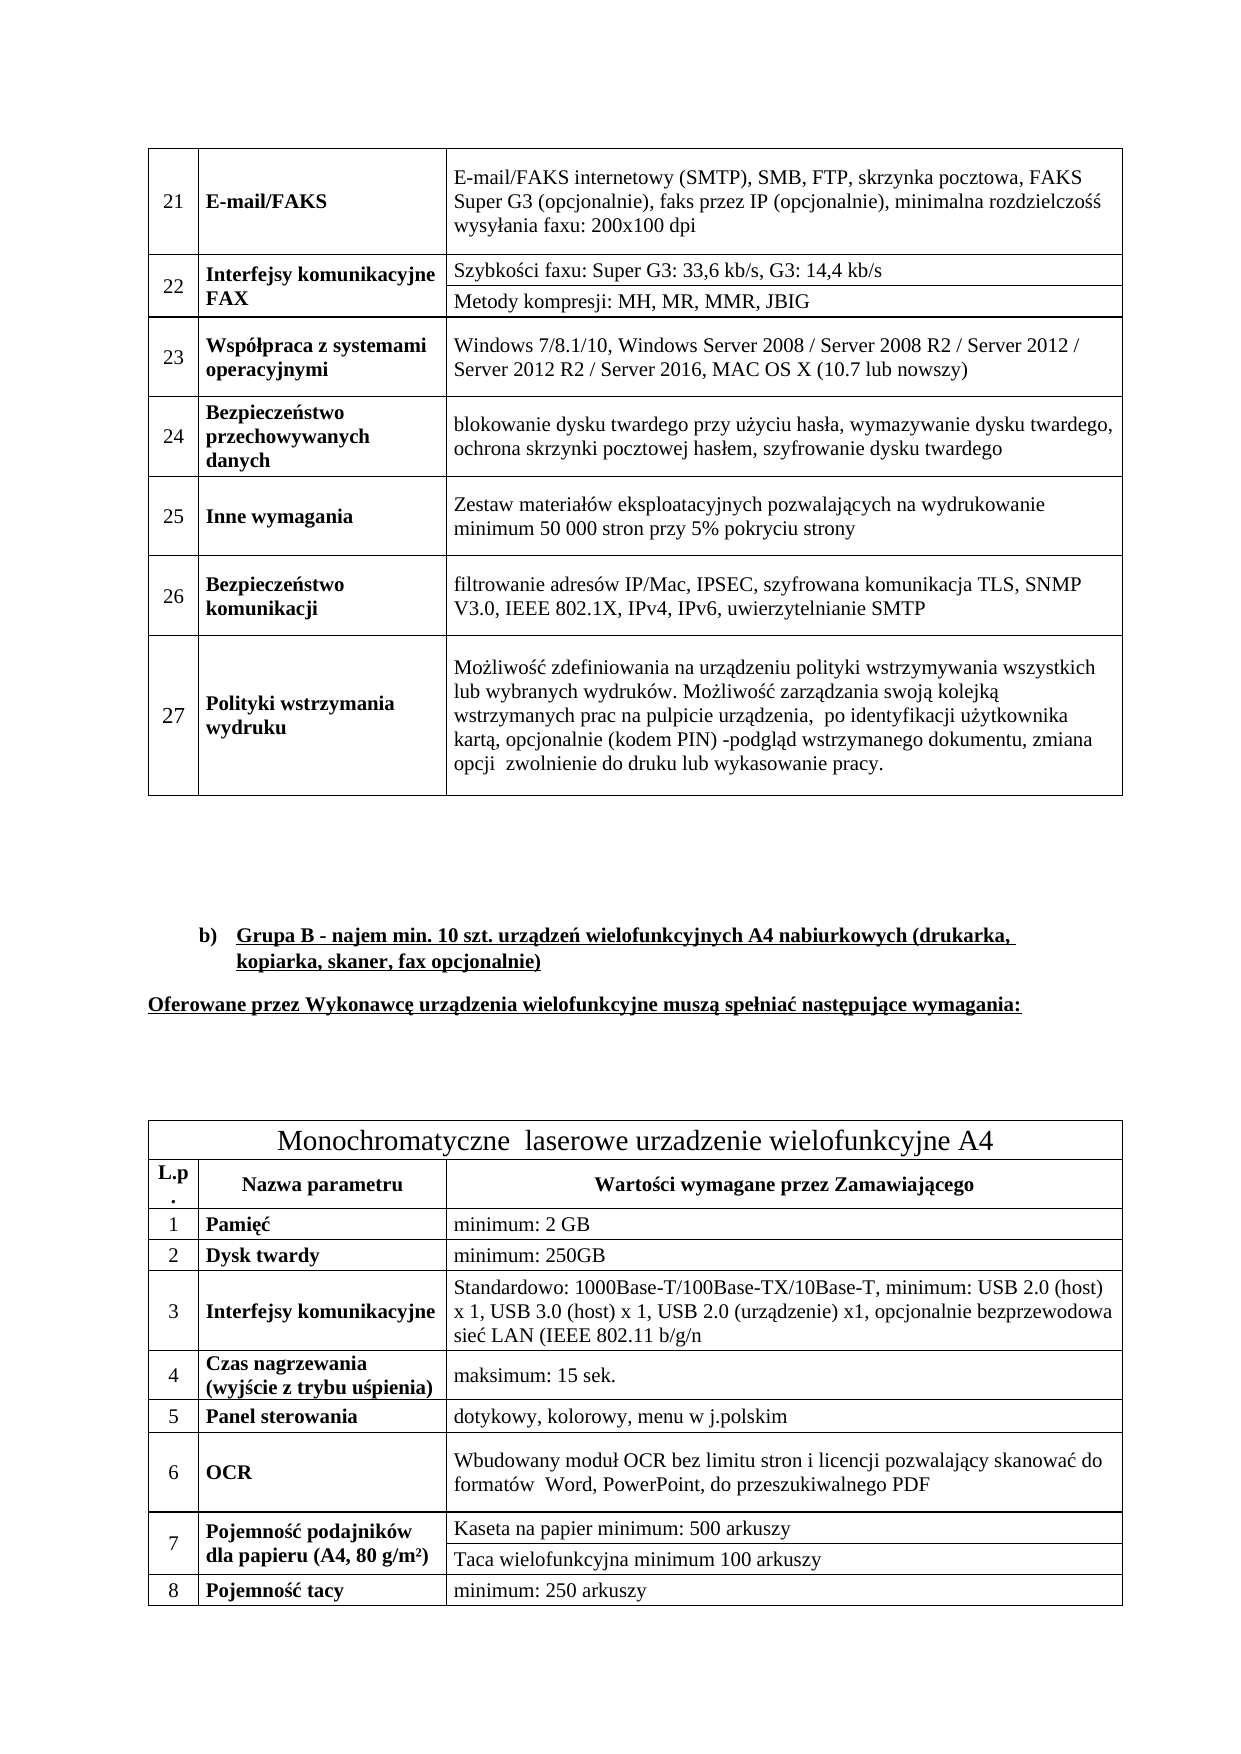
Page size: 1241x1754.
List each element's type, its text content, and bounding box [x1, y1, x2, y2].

table_cell dotykowy, kolorowy, menu w j.polskim [447, 1400, 1122, 1432]
table_cell Taca wielofunkcyjna minimum 100 arkuszy [447, 1544, 1122, 1574]
table_cell Możliwość zdefiniowania na urządzeniu polityki wstrzymywania wszystkich lub wybranych wydruków. Możliwość zarządzania swoją kolejką wstrzymanych prac na pulpicie urządzenia, po identyfikacji użytkownika kartą, opcjonalnie (kodem PIN) -podgląd wstrzymanego dokumentu, zmiana opcji zwolnienie do druku lub wykasowanie pracy. [447, 636, 1122, 794]
table_cell 8 [149, 1575, 198, 1605]
table_cell Szybkości faxu: Super G3: 33,6 kb/s, G3: 14,4 kb/s [447, 255, 1122, 285]
table_cell 3 [149, 1271, 198, 1350]
table_cell 1 [149, 1209, 198, 1239]
table_cell OCR [199, 1433, 446, 1511]
table_cell 22 [149, 255, 198, 316]
table_cell Standardowo: 1000Base-T/100Base-TX/10Base-T, minimum: USB 2.0 (host) x 1, USB 3.0 (host) x 1, USB 2.0 (urządzenie) x1, opcjonalnie bezprzewodowa sieć LAN (IEEE 802.11 b/g/n [447, 1271, 1122, 1350]
table_cell 25 [149, 477, 198, 555]
table_cell Współpraca z systemami operacyjnymi [199, 318, 446, 396]
table_cell 27 [149, 636, 198, 794]
table_cell 5 [149, 1400, 198, 1432]
table_cell Kaseta na papier minimum: 500 arkuszy [447, 1513, 1122, 1543]
table_cell Interfejsy komunikacyjne FAX [199, 255, 446, 316]
table_cell 23 [149, 318, 198, 396]
table_cell 2 [149, 1240, 198, 1270]
table_cell Panel sterowania [199, 1400, 446, 1432]
table_cell E-mail/FAKS internetowy (SMTP), SMB, FTP, skrzynka pocztowa, FAKS Super G3 (opcjonalnie), faks przez IP (opcjonalnie), minimalna rozdzielczośś wysyłania faxu: 200x100 dpi [447, 149, 1122, 254]
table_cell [199, 1575, 446, 1605]
table_cell 7 [149, 1513, 198, 1574]
table_cell Bezpieczeństwo komunikacji [199, 556, 446, 635]
table_cell 4 [149, 1351, 198, 1399]
table_cell Czas nagrzewania (wyjście z trybu uśpienia) [199, 1351, 446, 1399]
table_cell Zestaw materiałów eksploatacyjnych pozwalających na wydrukowanie minimum 50 000 stron przy 5% pokryciu strony [447, 477, 1122, 555]
table_cell Pojemność podajników dla papieru (A4, 80 g/m²) [199, 1513, 446, 1574]
table_cell Windows 7/8.1/10, Windows Server 2008 / Server 2008 R2 / Server 2012 / Server 2012 R2 / Server 2016, MAC OS X (10.7 lub nowszy) [447, 318, 1122, 396]
table_cell Metody kompresji: MH, MR, MMR, JBIG [447, 286, 1122, 316]
table_cell Wbudowany moduł OCR bez limitu stron i licencji pozwalający skanować do formatów Word, PowerPoint, do przeszukiwalnego PDF [447, 1433, 1122, 1511]
table_cell 21 [149, 149, 198, 254]
table_cell Pamięć [199, 1209, 446, 1239]
table_cell Dysk twardy [199, 1240, 446, 1270]
list Grupa B - najem min. 10 szt. urządzeń wielofunkcyjnych A4 nabiurkowych (drukarka, kopiarka, skaner, fax opcjonalnie) [199, 923, 1093, 973]
text Oferowane przez Wykonawcę urządzenia wielofunkcyjne muszą spełniać następujące wymagania: [148, 992, 1093, 1016]
table_header Monochromatyczne laserowe urzadzenie wielofunkcyjne A4 [149, 1121, 1122, 1159]
table_cell Interfejsy komunikacyjne [199, 1271, 446, 1350]
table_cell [447, 1575, 1122, 1605]
table_cell 24 [149, 397, 198, 476]
table_cell minimum: 2 GB [447, 1209, 1122, 1239]
table_cell 26 [149, 556, 198, 635]
table_cell Inne wymagania [199, 477, 446, 555]
table_cell Nazwa parametru [199, 1160, 446, 1208]
table_cell filtrowanie adresów IP/Mac, IPSEC, szyfrowana komunikacja TLS, SNMP V3.0, IEEE 802.1X, IPv4, IPv6, uwierzytelnianie SMTP [447, 556, 1122, 635]
table_cell Bezpieczeństwo przechowywanych danych [199, 397, 446, 476]
table_cell 6 [149, 1433, 198, 1511]
table_cell E-mail/FAKS [199, 149, 446, 254]
table_cell Wartości wymagane przez Zamawiającego [447, 1160, 1122, 1208]
table_cell L.p. [149, 1160, 198, 1208]
table_cell minimum: 250GB [447, 1240, 1122, 1270]
table_cell maksimum: 15 sek. [447, 1351, 1122, 1399]
table_cell blokowanie dysku twardego przy użyciu hasła, wymazywanie dysku twardego, ochrona skrzynki pocztowej hasłem, szyfrowanie dysku twardego [447, 397, 1122, 476]
table_cell Polityki wstrzymania wydruku [199, 636, 446, 794]
